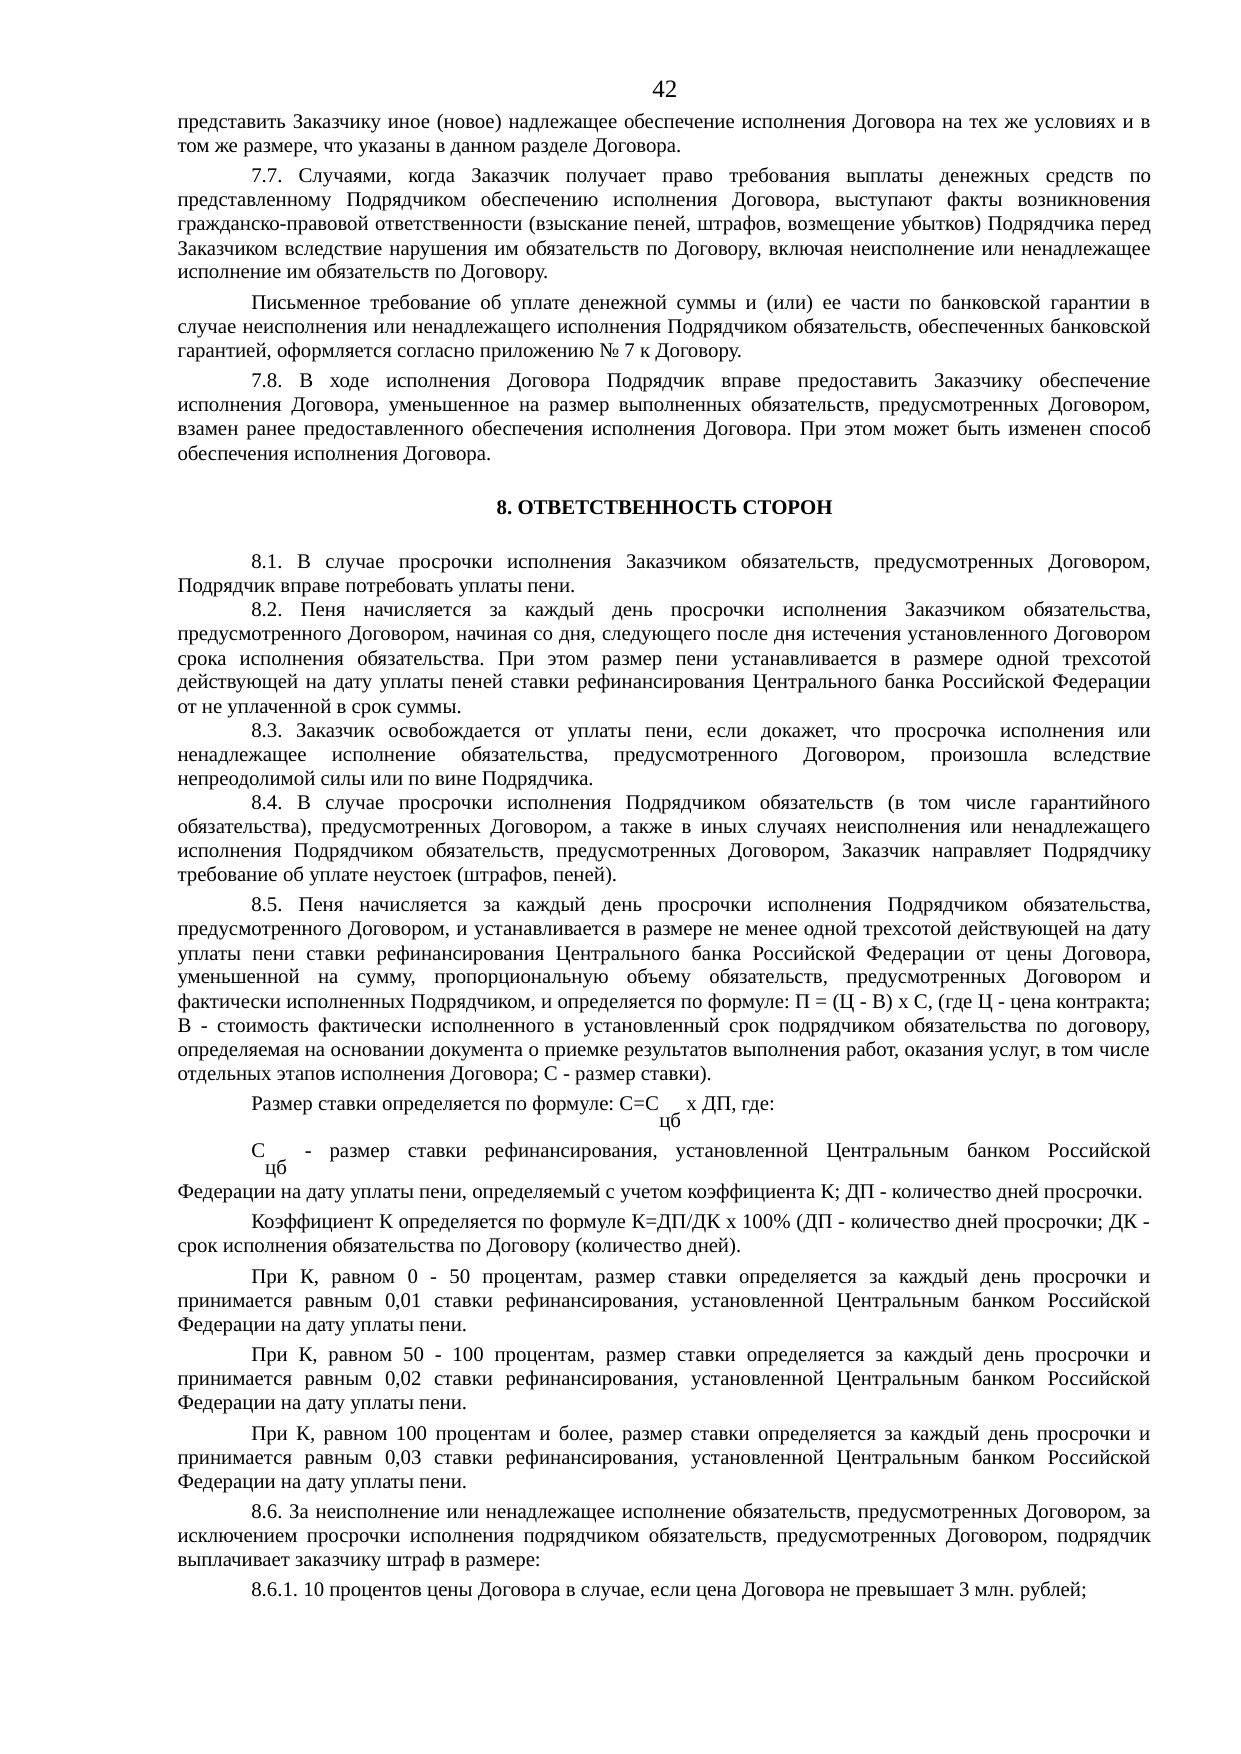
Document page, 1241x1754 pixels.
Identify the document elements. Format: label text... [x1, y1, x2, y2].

text 7.7. Случаями, когда Заказчик получает право требования выплаты денежных средств по представленному Подрядчиком обеспечению исполнения Договора, выступают факты возникновения гражданско-правовой ответственности (взыскание пеней, штрафов, возмещение убытков) Подрядчика перед Заказчиком вследствие нарушения им обязательств по Договору, включая неисполнение или ненадлежащее исполнение им обязательств по Договору. [177, 163, 1152, 283]
text 8.1. В случае просрочки исполнения Заказчиком обязательств, предусмотренных Договором, Подрядчик вправе потребовать уплаты пени. [177, 549, 1152, 597]
text 7.8. В ходе исполнения Договора Подрядчик вправе предоставить Заказчику обеспечение исполнения Договора, уменьшенное на размер выполненных обязательств, предусмотренных Договором, взамен ранее предоставленного обеспечения исполнения Договора. При этом может быть изменен способ обеспечения исполнения Договора. [177, 368, 1152, 464]
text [177, 109, 1152, 157]
text При К, равном 100 процентам и более, размер ставки определяется за каждый день просрочки и принимается равным 0,03 ставки рефинансирования, установленной Центральным банком Российской Федерации на дату уплаты пени. [177, 1421, 1152, 1493]
text Размер ставки определяется по формуле: С=Сцб х ДП, где: [177, 1091, 1152, 1132]
text Сцб - размер ставки рефинансирования, установленной Центральным банком Российской Федерации на дату уплаты пени, определяемый с учетом коэффициента К; ДП - количество дней просрочки. [177, 1138, 1152, 1203]
text 8.3. Заказчик освобождается от уплаты пени, если докажет, что просрочка исполнения или ненадлежащее исполнение обязательства, предусмотренного Договором, произошла вследствие непреодолимой силы или по вине Подрядчика. [177, 718, 1152, 790]
text При К, равном 50 - 100 процентам, размер ставки определяется за каждый день просрочки и принимается равным 0,02 ставки рефинансирования, установленной Центральным банком Российской Федерации на дату уплаты пени. [177, 1342, 1152, 1414]
text 8.2. Пеня начисляется за каждый день просрочки исполнения Заказчиком обязательства, предусмотренного Договором, начиная со дня, следующего после дня истечения установленного Договором срока исполнения обязательства. При этом размер пени устанавливается в размере одной трехсотой действующей на дату уплаты пеней ставки рефинансирования Центрального банка Российской Федерации от не уплаченной в срок суммы. [177, 597, 1152, 718]
text 8.6. За неисполнение или ненадлежащее исполнение обязательств, предусмотренных Договором, за исключением просрочки исполнения подрядчиком обязательств, предусмотренных Договором, подрядчик выплачивает заказчику штраф в размере: [177, 1499, 1152, 1571]
text Коэффициент К определяется по формуле К=ДП/ДК х 100% (ДП - количество дней просрочки; ДК - срок исполнения обязательства по Договору (количество дней). [177, 1209, 1152, 1257]
text 8.4. В случае просрочки исполнения Подрядчиком обязательств (в том числе гарантийного обязательства), предусмотренных Договором, а также в иных случаях неисполнения или ненадлежащего исполнения Подрядчиком обязательств, предусмотренных Договором, Заказчик направляет Подрядчику требование об уплате неустоек (штрафов, пеней). [177, 790, 1152, 886]
text Письменное требование об уплате денежной суммы и (или) ее части по банковской гарантии в случае неисполнения или ненадлежащего исполнения Подрядчиком обязательств, обеспеченных банковской гарантией, оформляется согласно приложению № 7 к Договору. [177, 290, 1152, 362]
text 8. ОТВЕТСТВЕННОСТЬ СТОРОН [177, 495, 1152, 519]
text 8.5. Пеня начисляется за каждый день просрочки исполнения Подрядчиком обязательства, предусмотренного Договором, и устанавливается в размере не менее одной трехсотой действующей на дату уплаты пени ставки рефинансирования Центрального банка Российской Федерации от цены Договора, уменьшенной на сумму, пропорциональную объему обязательств, предусмотренных Договором и фактически исполненных Подрядчиком, и определяется по формуле: П = (Ц - В) x С, (где Ц - цена контракта; В - стоимость фактически исполненного в установленный срок подрядчиком обязательства по договору, определяемая на основании документа о приемке результатов выполнения работ, оказания услуг, в том числе отдельных этапов исполнения Договора; С - размер ставки). [177, 892, 1152, 1085]
text При К, равном 0 - 50 процентам, размер ставки определяется за каждый день просрочки и принимается равным 0,01 ставки рефинансирования, установленной Центральным банком Российской Федерации на дату уплаты пени. [177, 1264, 1152, 1336]
text 8.6.1. 10 процентов цены Договора в случае, если цена Договора не превышает 3 млн. рублей; [177, 1577, 1152, 1601]
